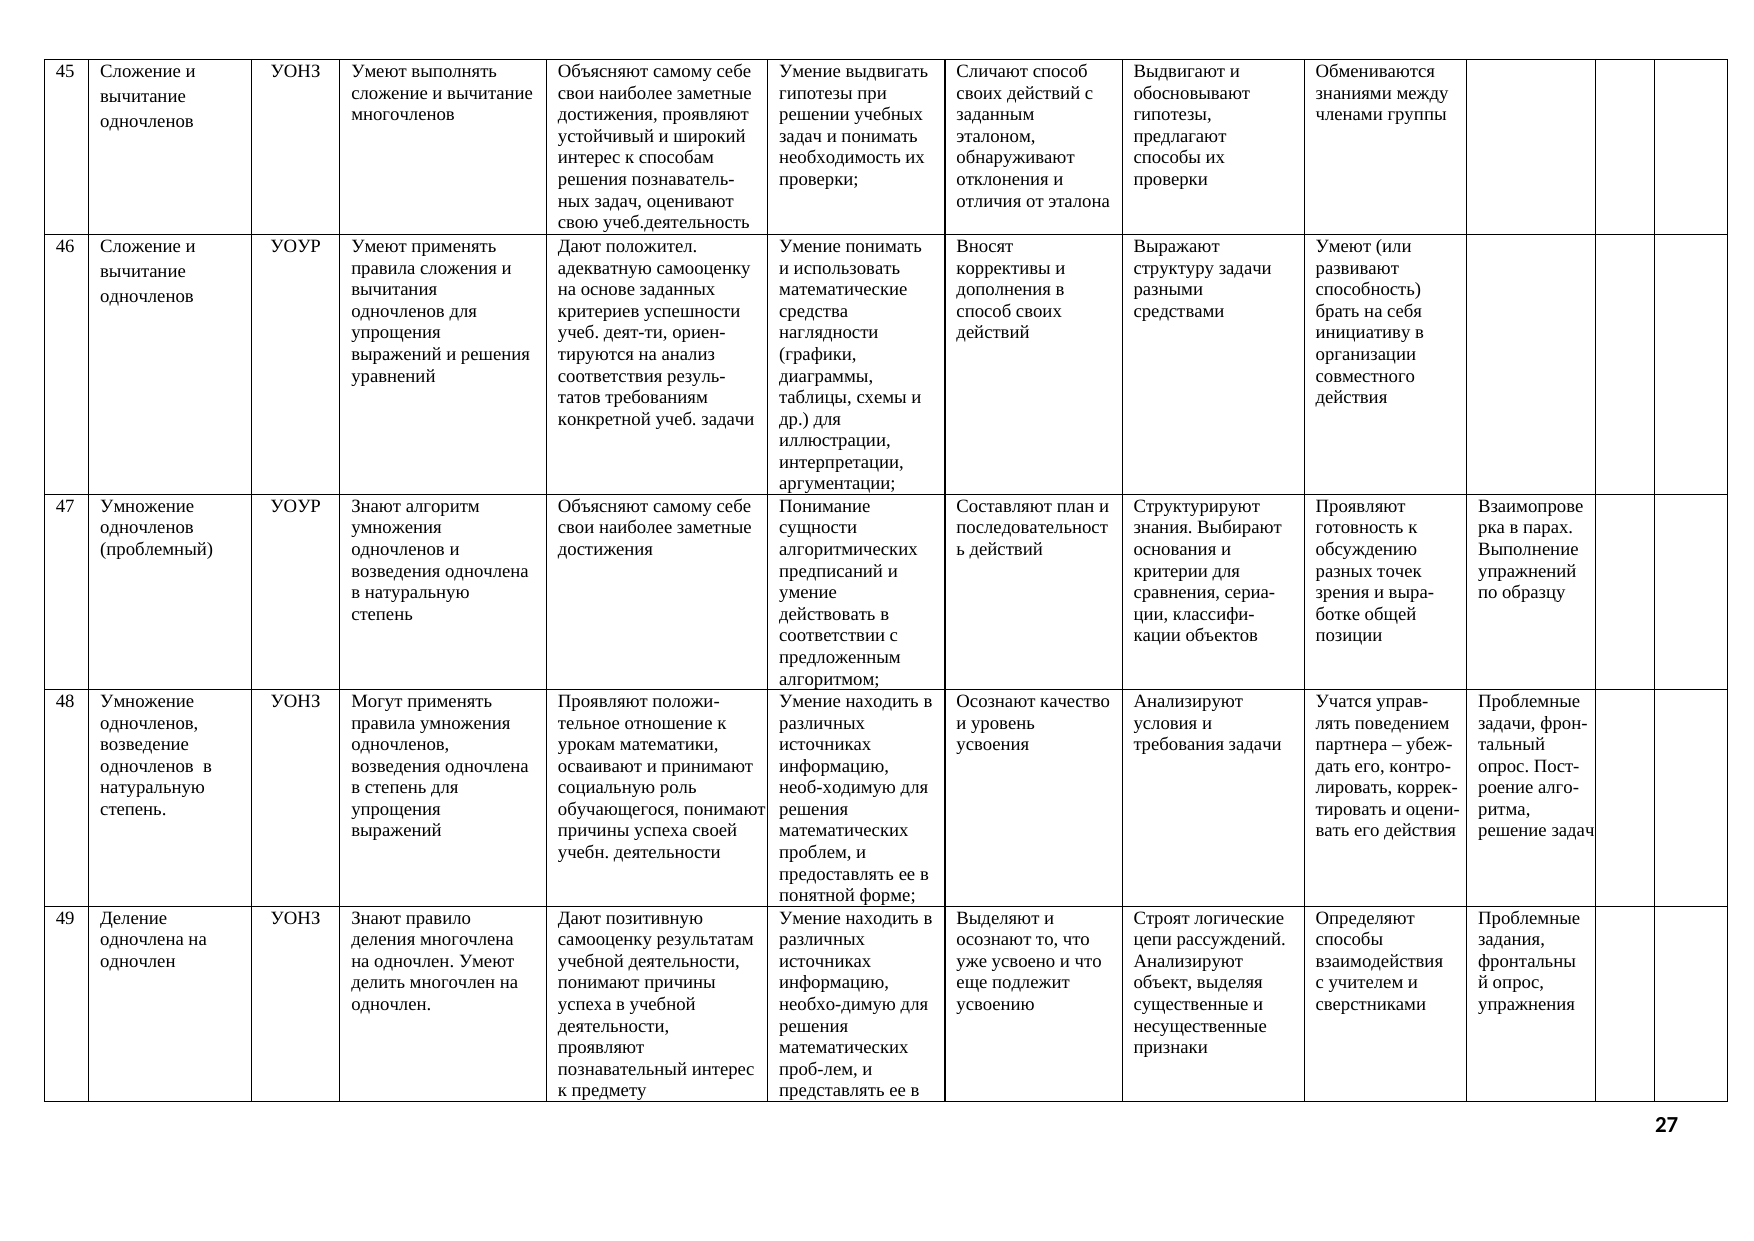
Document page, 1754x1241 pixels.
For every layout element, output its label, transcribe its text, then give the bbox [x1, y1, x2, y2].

table_cell Умение находить в различных источниках информацию, необ-ходимую для решения математических проблем, и предоставлять ее в понятной форме; [768, 690, 944, 906]
table_cell Структурируют знания. Выбирают основания и критерии для сравнения, сериа-ции, классифи-кации объектов [1123, 495, 1304, 689]
table_cell Сложение и вычитание одночленов [89, 235, 251, 494]
table_cell Сличают способ своих действий с заданным эталоном, обнаруживают отклонения и отличия от эталона [946, 60, 1122, 234]
table_cell Проявляют положи-тельное отношение к урокам математики, осваивают и принимают социальную роль обучающегося, понимают причины успеха своей учебн. деятельности [547, 690, 767, 906]
table_cell Умение выдвигать гипотезы при решении учебных задач и понимать необходимость их проверки; [768, 60, 944, 234]
table_cell [1596, 235, 1654, 494]
table_cell Дают положител. адекватную самооценку на основе заданных критериев успешности учеб. деят-ти, ориен-тируются на анализ соответствия резуль-татов требованиям конкретной учеб. задачи [547, 235, 767, 494]
table_cell Выдвигают и обосновывают гипотезы, предлагают способы их проверки [1123, 60, 1304, 234]
table_cell [1596, 690, 1654, 906]
table_cell [1467, 235, 1595, 494]
table_cell Знают алгоритм умножения одночленов и возведения одночлена в натуральную степень [340, 495, 546, 689]
table_cell Взаимопроверка в парах. Выполнение упражнений по образцу [1467, 495, 1595, 689]
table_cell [89, 907, 251, 1101]
table_cell 45 [45, 60, 88, 234]
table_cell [768, 907, 944, 1101]
table_cell 46 [45, 235, 88, 494]
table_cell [1305, 907, 1466, 1101]
table_cell Выражают структуру задачи разными средствами [1123, 235, 1304, 494]
table_cell Проявляют готовность к обсуждению разных точек зрения и выра-ботке общей позиции [1305, 495, 1466, 689]
table_cell [1655, 907, 1727, 1101]
table_cell [1655, 60, 1727, 234]
table_cell УОНЗ [252, 907, 339, 1101]
table_cell Умение понимать и использовать математические средства наглядности (графики, диаграммы, таблицы, схемы и др.) для иллюстрации, интерпретации, аргументации; [768, 235, 944, 494]
table_cell Умеют применять правила сложения и вычитания одночленов для упрощения выражений и решения уравнений [340, 235, 546, 494]
table_cell Анализируют условия и требования задачи [1123, 690, 1304, 906]
table_cell [1596, 60, 1654, 234]
table_cell Сложение и вычитание одночленов [89, 60, 251, 234]
table_cell [1596, 495, 1654, 689]
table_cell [946, 907, 1122, 1101]
table_cell [1655, 235, 1727, 494]
table_cell Объясняют самому себе свои наиболее заметные достижения [547, 495, 767, 689]
table_cell Умножение одночленов (проблемный) [89, 495, 251, 689]
table_cell Осознают качество и уровень усвоения [946, 690, 1122, 906]
table_cell Понимание сущности алгоритмических предписаний и умение действовать в соответствии с предложенным алгоритмом; [768, 495, 944, 689]
table_cell Умножение одночленов, возведение одночленов в натуральную степень. [89, 690, 251, 906]
table_cell Обмениваются знаниями между членами группы [1305, 60, 1466, 234]
table_cell 49 [45, 907, 88, 1101]
table_cell Составляют план и последовательность действий [946, 495, 1122, 689]
table_cell Объясняют самому себе свои наиболее заметные достижения, проявляют устойчивый и широкий интерес к способам решения познаватель-ных задач, оценивают свою учеб.деятельность [547, 60, 767, 234]
table_cell Могут применять правила умножения одночленов, возведения одночлена в степень для упрощения выражений [340, 690, 546, 906]
table_cell Проблемные задачи, фрон-тальный опрос. Пост-роение алго-ритма, решение задач [1467, 690, 1595, 906]
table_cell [1123, 907, 1304, 1101]
table_cell УОНЗ [252, 60, 339, 234]
table_cell [1596, 907, 1654, 1101]
table_cell Вносят коррективы и дополнения в способ своих действий [946, 235, 1122, 494]
table_cell Учатся управ-лять поведением партнера – убеж-дать его, контро-лировать, коррек-тировать и оцени-вать его действия [1305, 690, 1466, 906]
table_cell [1655, 495, 1727, 689]
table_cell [1467, 907, 1595, 1101]
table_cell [340, 907, 546, 1101]
table_cell Умеют (или развивают способность) брать на себя инициативу в организации совместного действия [1305, 235, 1466, 494]
table_cell УОУР [252, 235, 339, 494]
table_cell 48 [45, 690, 88, 906]
table_cell 47 [45, 495, 88, 689]
table_cell [1467, 60, 1595, 234]
table_cell [1655, 690, 1727, 906]
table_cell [547, 907, 767, 1101]
table_cell УОНЗ [252, 690, 339, 906]
table_cell Умеют выполнять сложение и вычитание многочленов [340, 60, 546, 234]
table_cell УОУР [252, 495, 339, 689]
